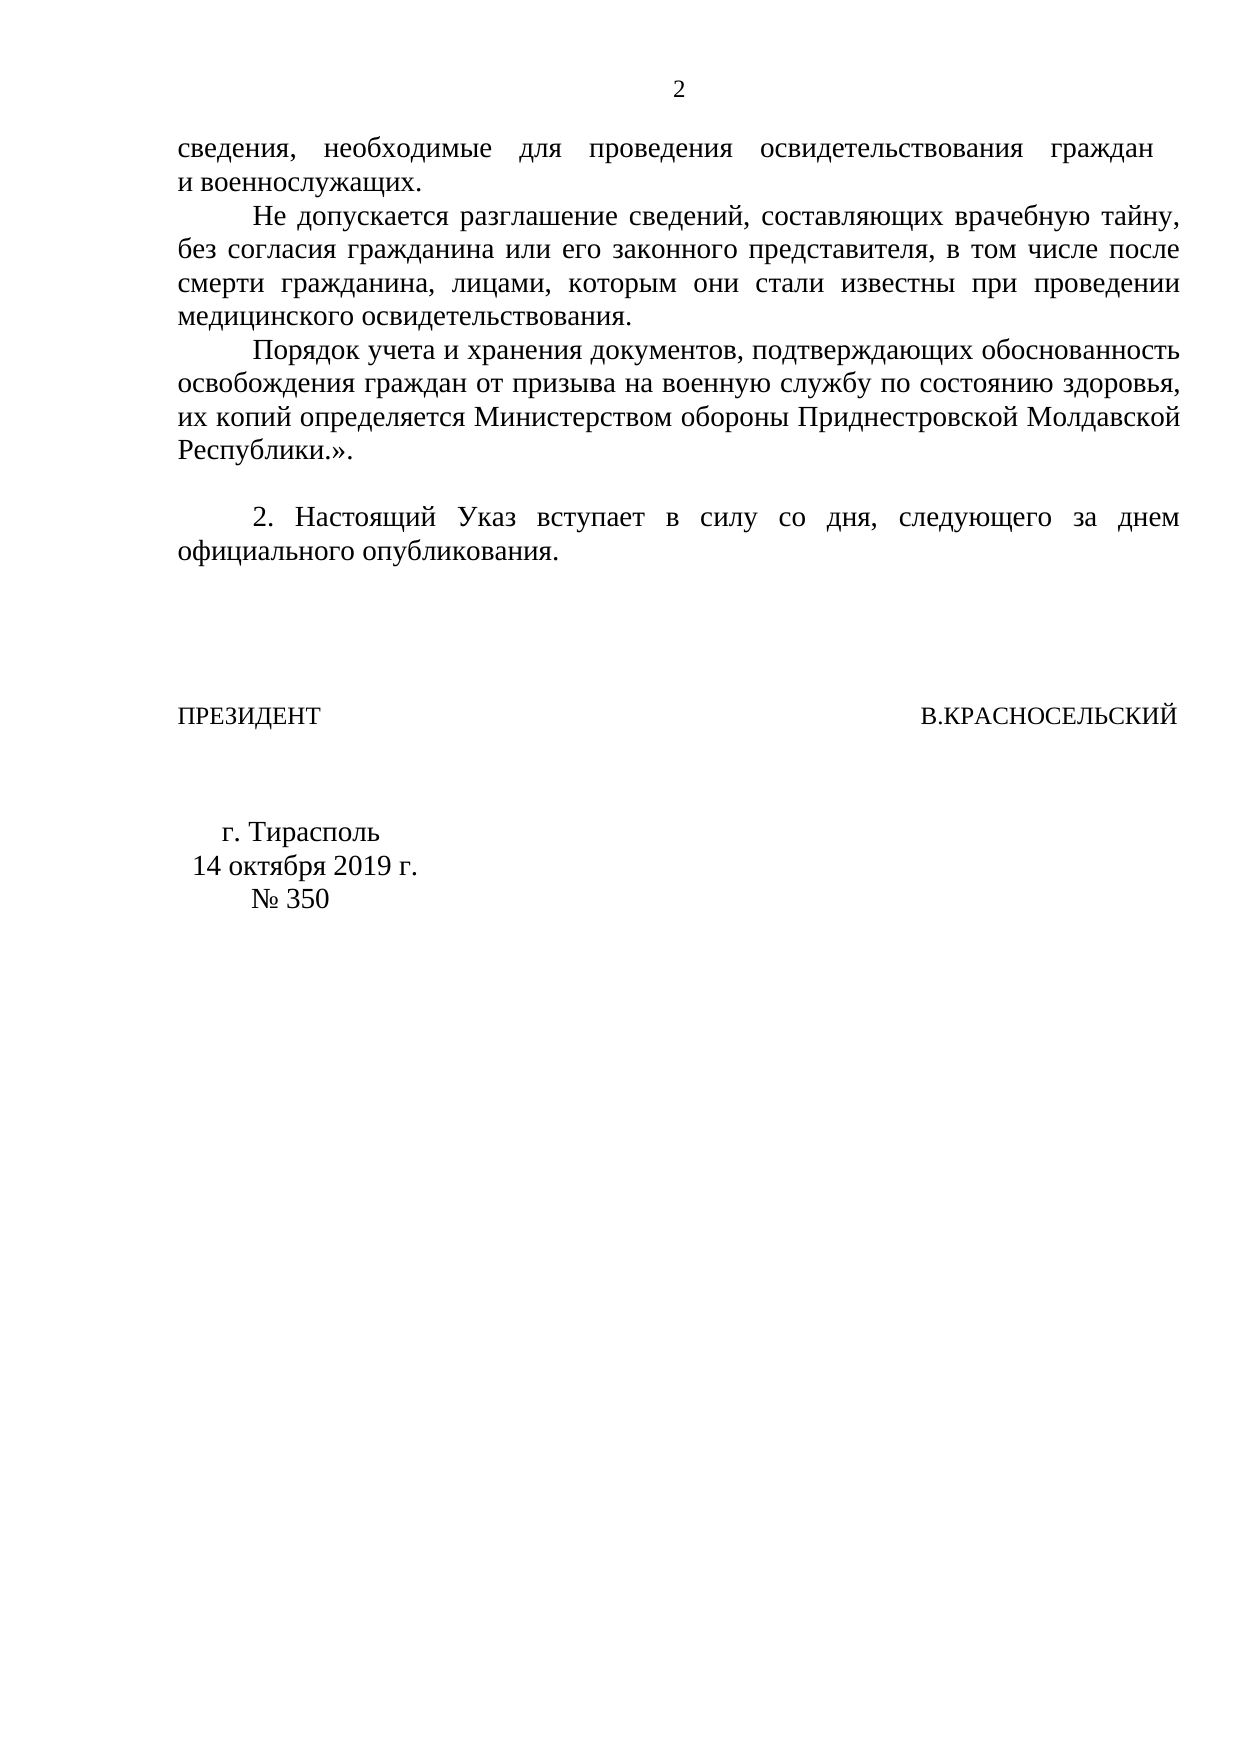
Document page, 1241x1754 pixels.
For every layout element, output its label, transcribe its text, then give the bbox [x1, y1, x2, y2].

text 14 октября 2019 г. [177, 848, 1181, 881]
text ПРЕЗИДЕНТ В.КРАСНОСЕЛЬСКИЙ [177, 701, 1181, 729]
text Порядок учета и хранения документов, подтверждающих обоснованность освобождения граждан от призыва на военную службу по состоянию здоровья, их копий определяется Министерством обороны Приднестровской Молдавской Республики.». [177, 332, 1181, 466]
text № 350 [177, 881, 1181, 915]
text г. Тирасполь [177, 814, 1181, 848]
text 2. Настоящий Указ вступает в силу со дня, следующего за днем официального опубликования. [177, 499, 1181, 567]
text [177, 131, 1181, 198]
text Не допускается разглашение сведений, составляющих врачебную тайну, без согласия гражданина или его законного представителя, в том числе после смерти гражданина, лицами, которым они стали известны при проведении медицинского освидетельствования. [177, 198, 1181, 332]
